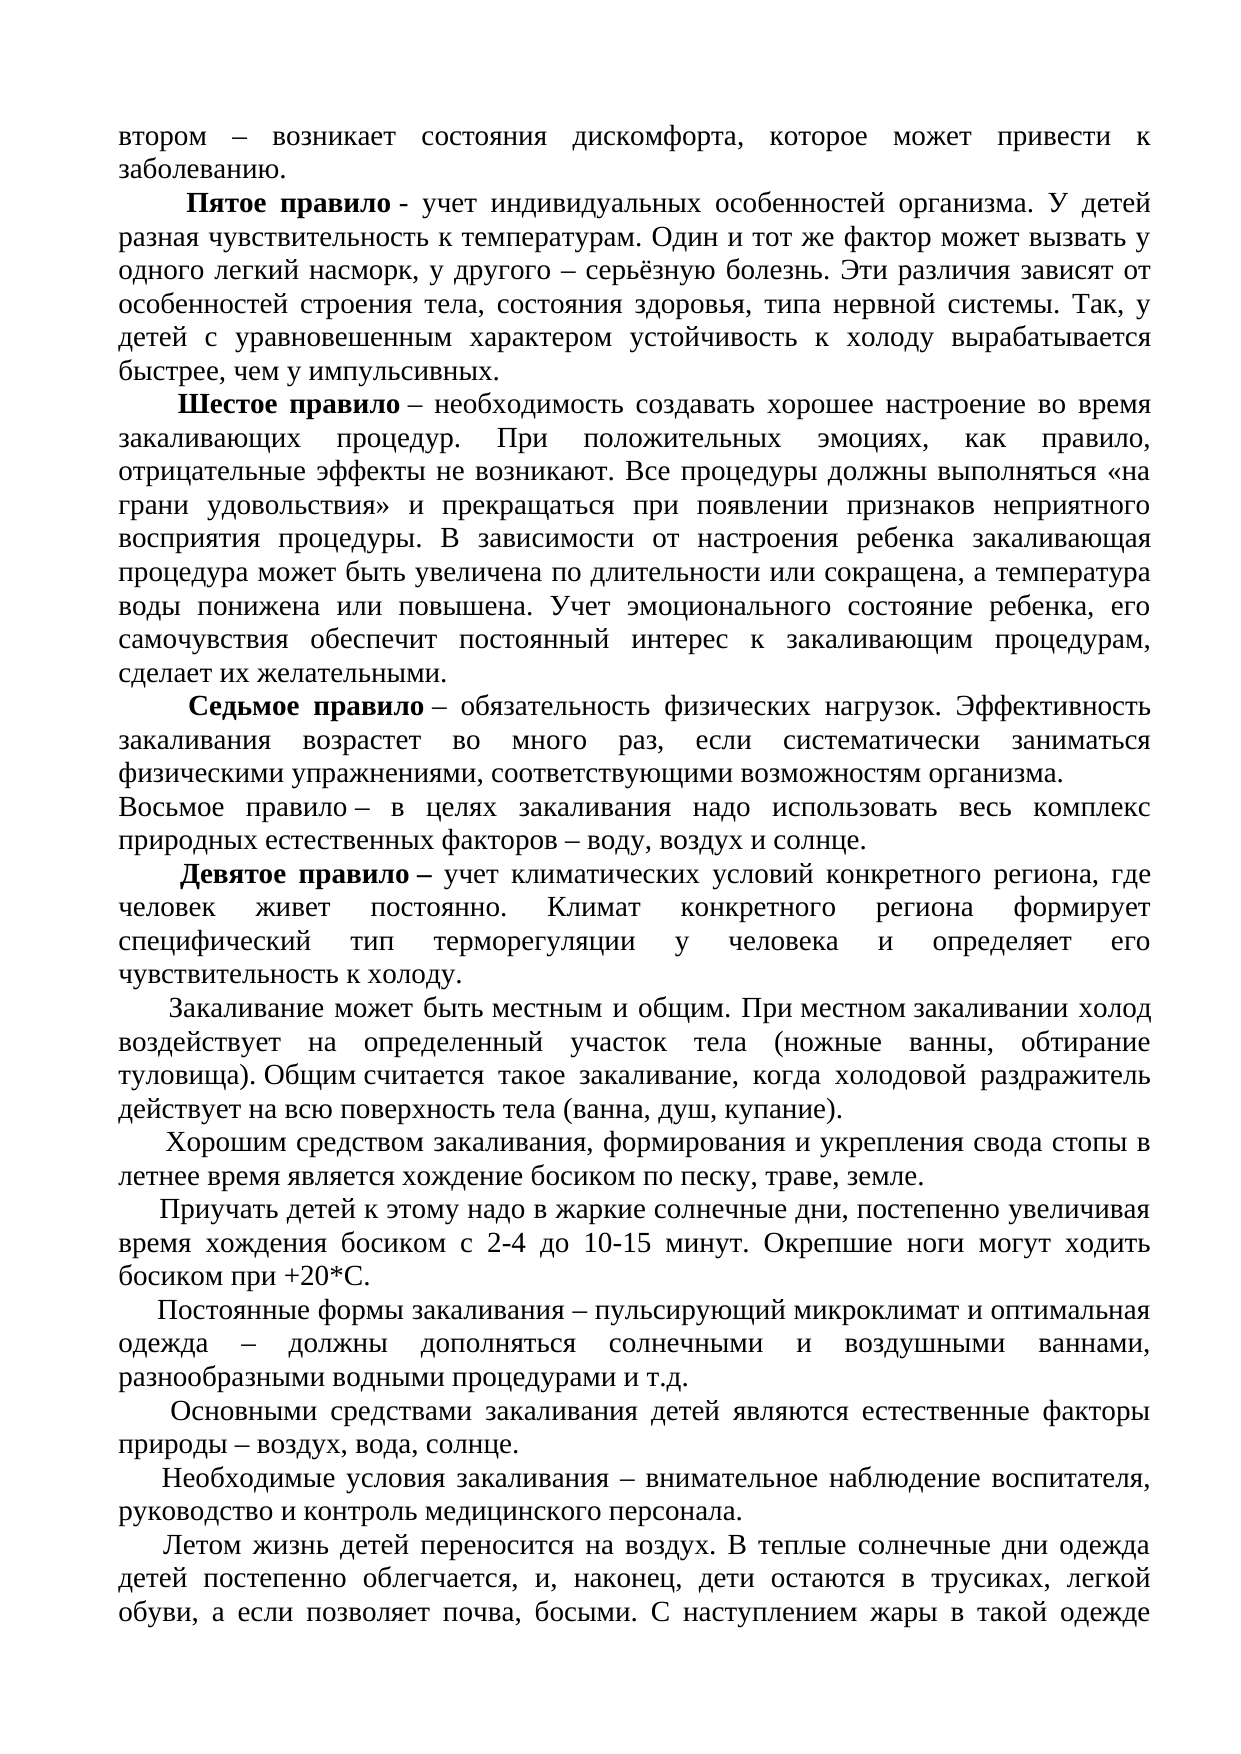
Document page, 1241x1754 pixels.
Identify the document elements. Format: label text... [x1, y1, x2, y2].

text Закаливание может быть местным и общим. При местном закаливании холод воздействует на определенный участок тела (ножные ванны, обтирание туловища). Общим считается такое закаливание, когда холодовой раздражитель действует на всю поверхность тела (ванна, душ, купание). [118, 990, 1152, 1124]
text Постоянные формы закаливания – пульсирующий микроклимат и оптимальная одежда – должны дополняться солнечными и воздушными ваннами, разнообразными водными процедурами и т.д. [118, 1292, 1152, 1393]
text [118, 118, 1152, 185]
text Седьмое правило – обязательность физических нагрузок. Эффективность закаливания возрастет во много раз, если систематически заниматься физическими упражнениями, соответствующими возможностям организма. [118, 688, 1152, 789]
text Пятое правило - учет индивидуальных особенностей организма. У детей разная чувствительность к температурам. Один и тот же фактор может вызвать у одного легкий насморк, у другого – серьёзную болезнь. Эти различия зависят от особенностей строения тела, состояния здоровья, типа нервной системы. Так, у детей с уравновешенным характером устойчивость к холоду вырабатывается быстрее, чем у импульсивных. [118, 185, 1152, 386]
text Приучать детей к этому надо в жаркие солнечные дни, постепенно увеличивая время хождения босиком с 2-4 до 10-15 минут. Окрепшие ноги могут ходить босиком при +20*С. [118, 1191, 1152, 1292]
text Необходимые условия закаливания – внимательное наблюдение воспитателя, руководство и контроль медицинского персонала. [118, 1460, 1152, 1527]
text Шестое правило – необходимость создавать хорошее настроение во время закаливающих процедур. При положительных эмоциях, как правило, отрицательные эффекты не возникают. Все процедуры должны выполняться «на грани удовольствия» и прекращаться при появлении признаков неприятного восприятия процедуры. В зависимости от настроения ребенка закаливающая процедура может быть увеличена по длительности или сокращена, а температура воды понижена или повышена. Учет эмоционального состояние ребенка, его самочувствия обеспечит постоянный интерес к закаливающим процедурам, сделает их желательными. [118, 386, 1152, 688]
text Девятое правило – учет климатических условий конкретного региона, где человек живет постоянно. Климат конкретного региона формирует специфический тип терморегуляции у человека и определяет его чувствительность к холоду. [118, 856, 1152, 990]
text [118, 1527, 1152, 1627]
text Хорошим средством закаливания, формирования и укрепления свода стопы в летнее время является хождение босиком по песку, траве, земле. [118, 1124, 1152, 1191]
text Восьмое правило – в целях закаливания надо использовать весь комплекс природных естественных факторов – воду, воздух и солнце. [118, 789, 1152, 856]
text Основными средствами закаливания детей являются естественные факторы природы – воздух, вода, солнце. [118, 1393, 1152, 1460]
